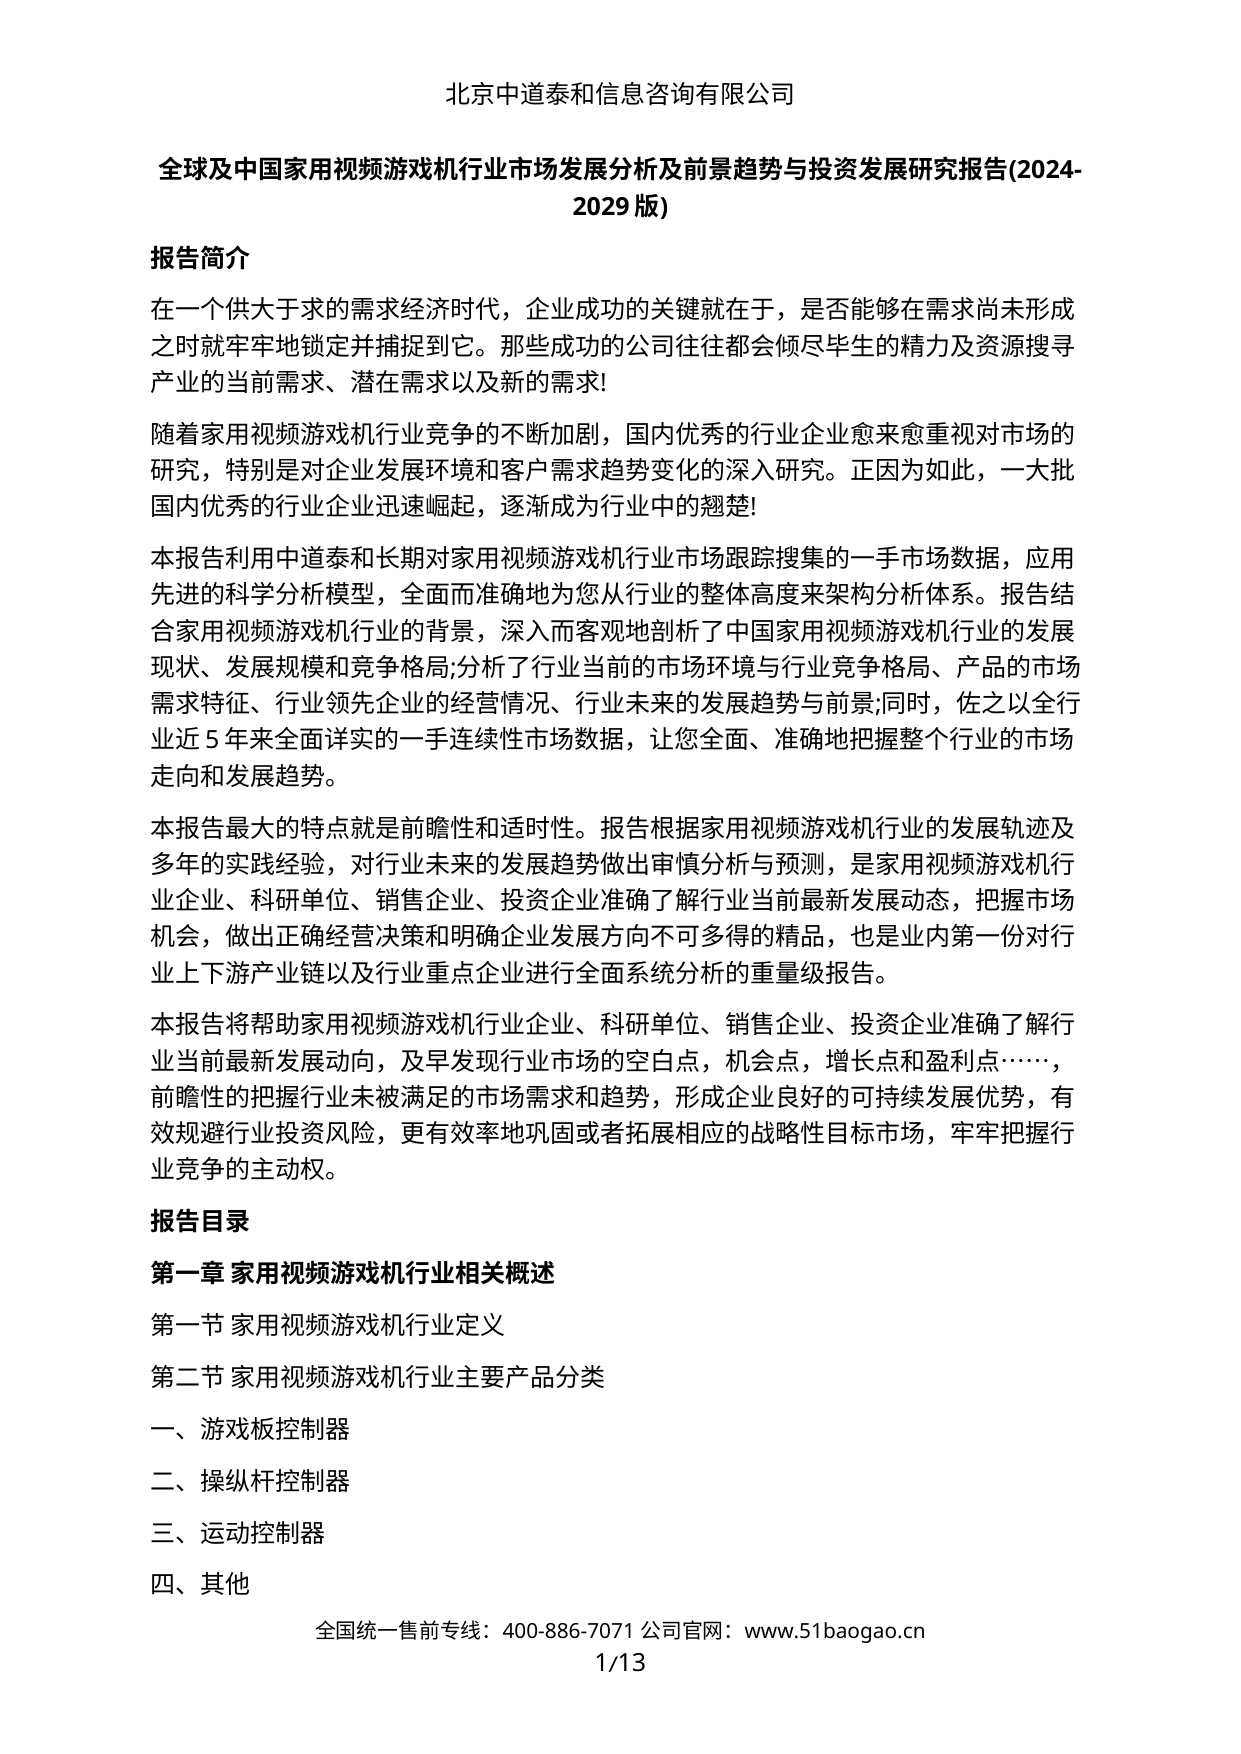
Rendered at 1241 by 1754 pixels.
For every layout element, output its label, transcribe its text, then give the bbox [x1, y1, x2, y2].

text 本报告最大的特点就是前瞻性和适时性。报告根据家用视频游戏机行业的发展轨迹及多年的实践经验，对行业未来的发展趋势做出审慎分析与预测，是家用视频游戏机行业企业、科研单位、销售企业、投资企业准确了解行业当前最新发展动态，把握市场机会，做出正确经营决策和明确企业发展方向不可多得的精品，也是业内第一份对行业上下游产业链以及行业重点企业进行全面系统分析的重量级报告。 [150, 808, 1090, 989]
text 四、其他 [150, 1565, 1090, 1601]
text 全球及中国家用视频游戏机行业市场发展分析及前景趋势与投资发展研究报告(2024-2029版) [150, 150, 1090, 222]
text 第一节 家用视频游戏机行业定义 [150, 1306, 1090, 1342]
text 二、操纵杆控制器 [150, 1461, 1090, 1497]
text 第二节 家用视频游戏机行业主要产品分类 [150, 1357, 1090, 1394]
text 在一个供大于求的需求经济时代，企业成功的关键就在于，是否能够在需求尚未形成之时就牢牢地锁定并捕捉到它。那些成功的公司往往都会倾尽毕生的精力及资源搜寻产业的当前需求、潜在需求以及新的需求! [150, 290, 1090, 399]
text 第一章 家用视频游戏机行业相关概述 [150, 1254, 1090, 1290]
text 本报告将帮助家用视频游戏机行业企业、科研单位、销售企业、投资企业准确了解行业当前最新发展动向，及早发现行业市场的空白点，机会点，增长点和盈利点……，前瞻性的把握行业未被满足的市场需求和趋势，形成企业良好的可持续发展优势，有效规避行业投资风险，更有效率地巩固或者拓展相应的战略性目标市场，牢牢把握行业竞争的主动权。 [150, 1005, 1090, 1186]
text 一、游戏板控制器 [150, 1409, 1090, 1446]
text 三、运动控制器 [150, 1513, 1090, 1549]
text 随着家用视频游戏机行业竞争的不断加剧，国内优秀的行业企业愈来愈重视对市场的研究，特别是对企业发展环境和客户需求趋势变化的深入研究。正因为如此，一大批国内优秀的行业企业迅速崛起，逐渐成为行业中的翘楚! [150, 414, 1090, 523]
text 本报告利用中道泰和长期对家用视频游戏机行业市场跟踪搜集的一手市场数据，应用先进的科学分析模型，全面而准确地为您从行业的整体高度来架构分析体系。报告结合家用视频游戏机行业的背景，深入而客观地剖析了中国家用视频游戏机行业的发展现状、发展规模和竞争格局;分析了行业当前的市场环境与行业竞争格局、产品的市场需求特征、行业领先企业的经营情况、行业未来的发展趋势与前景;同时，佐之以全行业近5年来全面详实的一手连续性市场数据，让您全面、准确地把握整个行业的市场走向和发展趋势。 [150, 539, 1090, 792]
text 报告简介 [150, 238, 1090, 274]
text 报告目录 [150, 1202, 1090, 1238]
